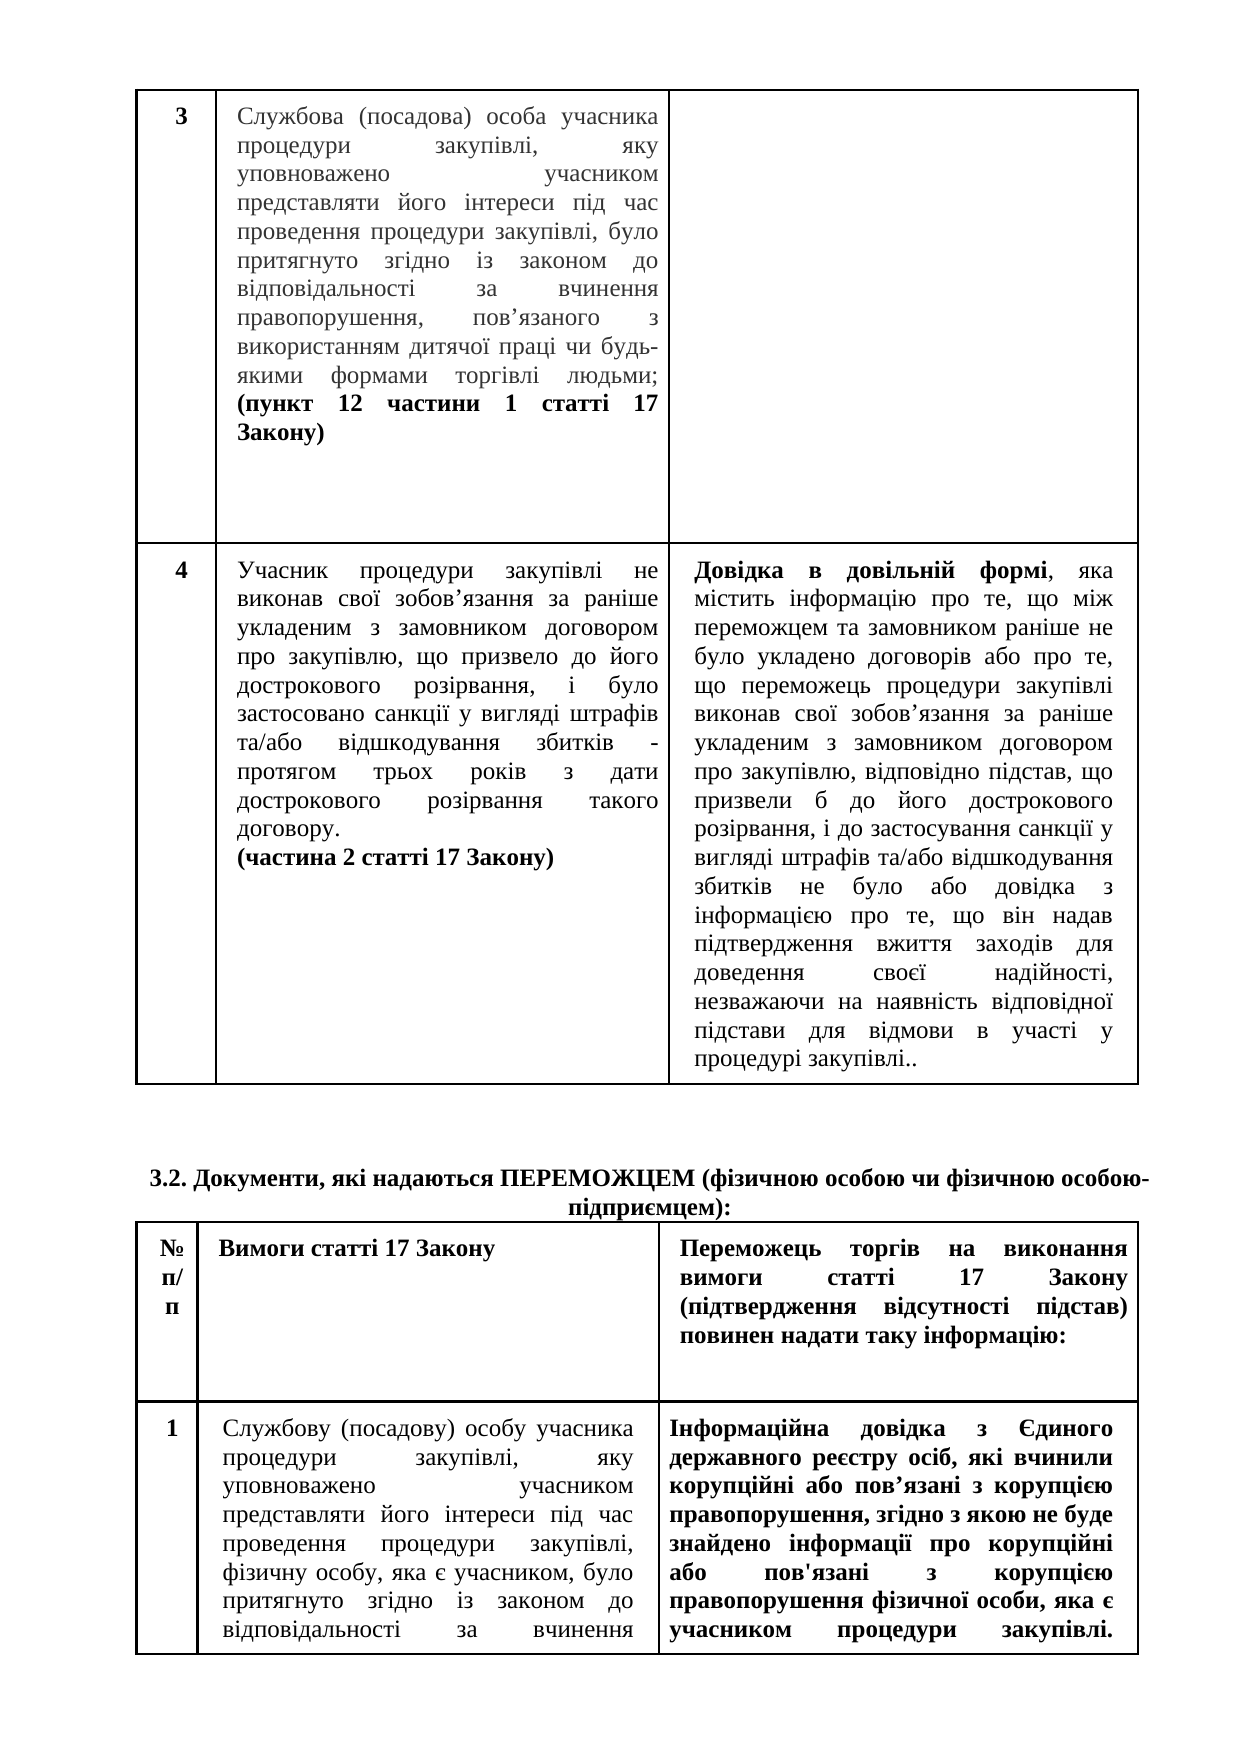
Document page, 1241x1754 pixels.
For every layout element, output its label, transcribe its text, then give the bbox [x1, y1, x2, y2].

table_cell Довідка в довільній формі, яка містить інформацію про те, що між переможцем та замовником раніше не було укладено договорів або про те, що переможець процедури закупівлі виконав свої зобов’язання за раніше укладеним з замовником договором про закупівлю, відповідно підстав, що призвели б до його дострокового розірвання, і до застосування санкції у вигляді штрафів та/або відшкодування збитків не було або довідка з інформацією про те, що він надав підтвердження вжиття заходів для доведення своєї надійності, незважаючи на наявність відповідної підстави для відмови в участі у процедурі закупівлі.. [670, 544, 1137, 1083]
table_cell 4 [138, 544, 215, 1083]
table_header Переможець торгів на виконання вимоги статті 17 Закону (підтвердження відсутності підстав) повинен надати таку інформацію: [660, 1223, 1137, 1400]
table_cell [670, 91, 1137, 542]
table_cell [199, 1403, 658, 1653]
table_cell Учасник процедури закупівлі не виконав свої зобов’язання за раніше укладеним з замовником договором про закупівлю, що призвело до його дострокового розірвання, і було застосовано санкції у вигляді штрафів та/або відшкодування збитків - протягом трьох років з дати дострокового розірвання такого договору. (частина 2 статті 17 Закону) [217, 544, 668, 1083]
table_header Вимоги статті 17 Закону [199, 1223, 658, 1400]
table_cell Службова (посадова) особа учасника процедури закупівлі, яку уповноважено учасником представляти його інтереси під час проведення процедури закупівлі, було притягнуто згідно із законом до відповідальності за вчинення правопорушення, пов’язаного з використанням дитячої праці чи будь-якими формами торгівлі людьми; (пункт 12 частини 1 статті 17 Закону) [217, 91, 668, 542]
table_cell 1 [138, 1403, 196, 1653]
table_header № п/п [138, 1223, 196, 1400]
table_cell 3 [138, 91, 215, 542]
text 3.2. Документи, які надаються ПЕРЕМОЖЦЕМ (фізичною особою чи фізичною особою-підприємцем): [148, 1163, 1152, 1221]
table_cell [660, 1403, 1137, 1653]
